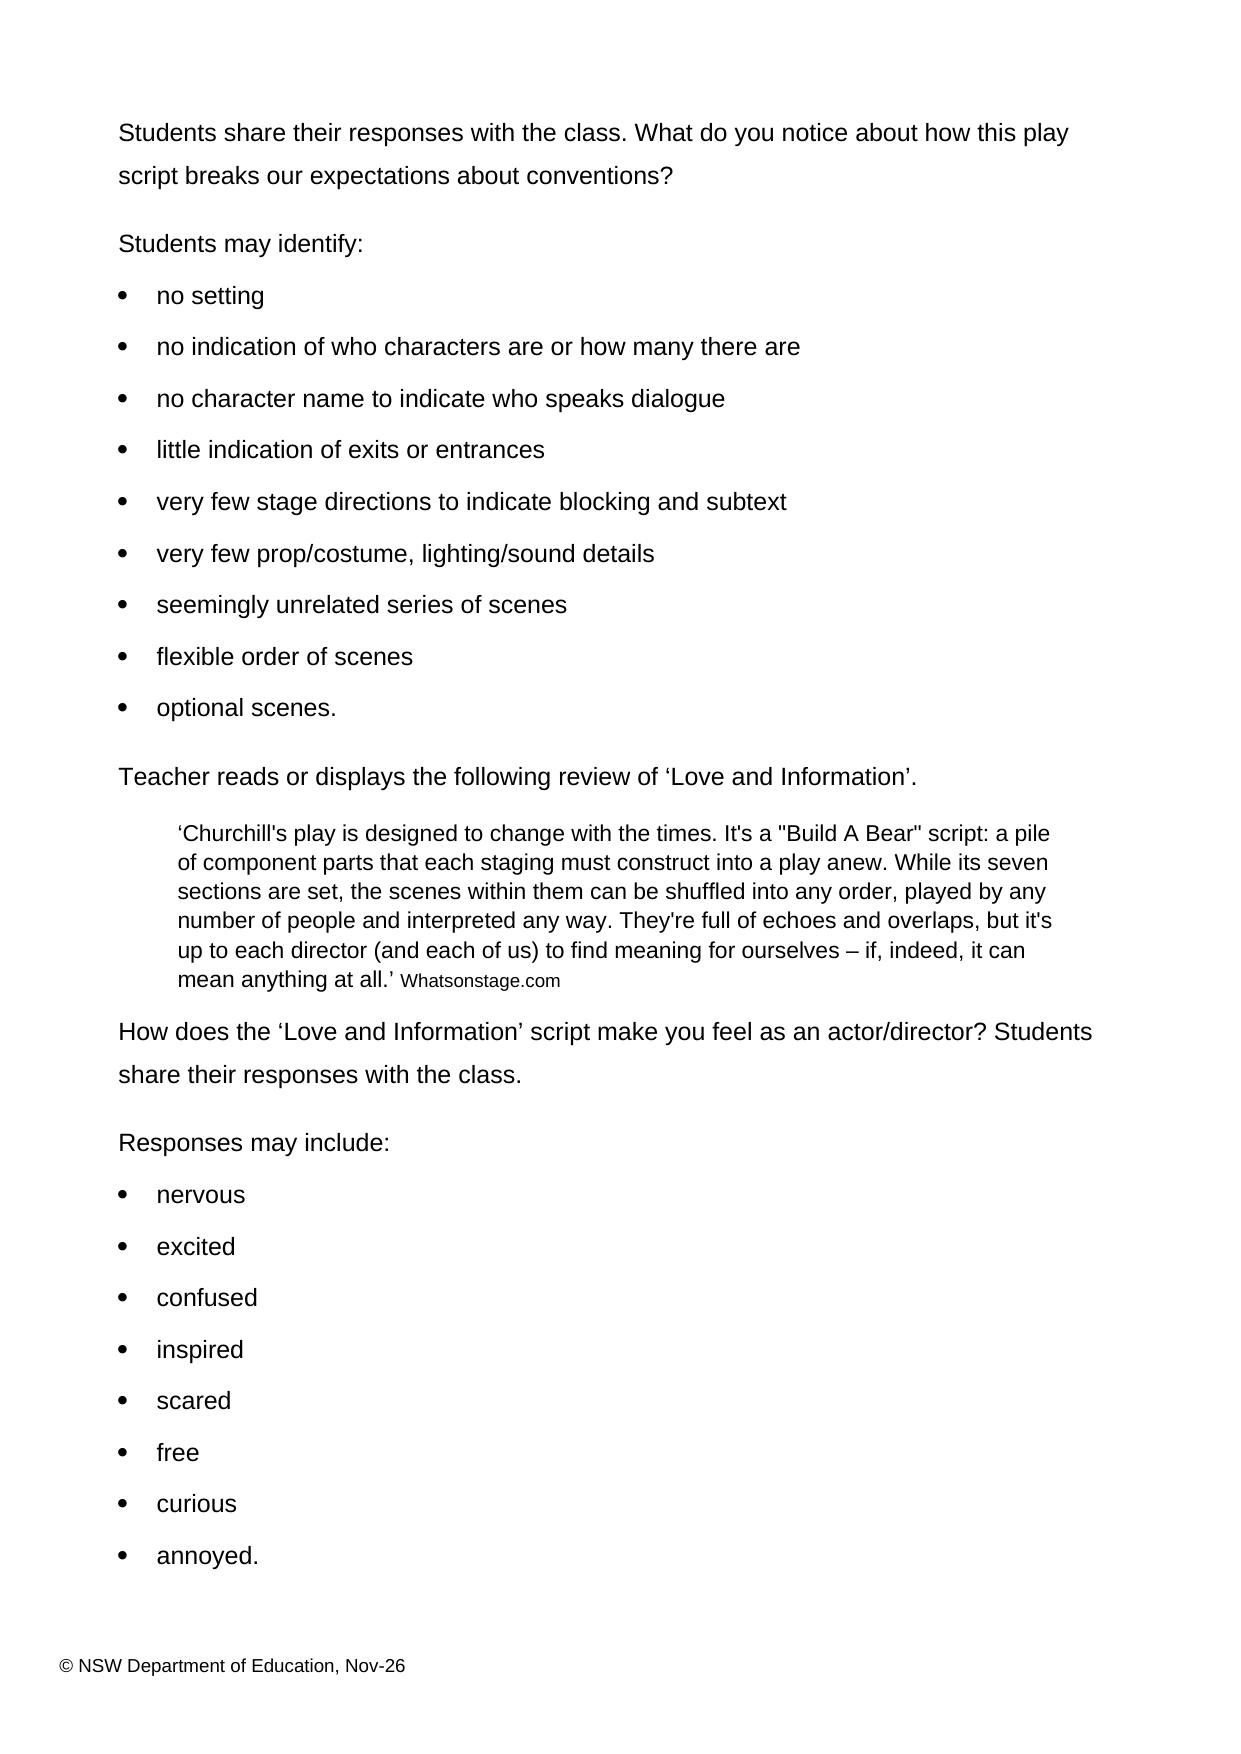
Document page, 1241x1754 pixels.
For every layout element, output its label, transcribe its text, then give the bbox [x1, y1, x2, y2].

text Students share their responses with the class. What do you notice about how this play script breaks our expectations about conventions? [118, 118, 1122, 190]
list flexible order of scenes [118, 642, 1122, 671]
text Teacher reads or displays the following review of ‘Love and Information’. [118, 762, 1122, 790]
list seemingly unrelated series of scenes [118, 590, 1122, 619]
list free [118, 1438, 1122, 1467]
list optional scenes. [118, 693, 1122, 722]
list scared [118, 1386, 1122, 1415]
list no setting [118, 281, 1122, 310]
text How does the ‘Love and Information’ script make you feel as an actor/director? Students share their responses with the class. [118, 1017, 1122, 1089]
list no indication of who characters are or how many there are [118, 332, 1122, 361]
list excited [118, 1231, 1122, 1260]
text Responses may include: [118, 1128, 1122, 1157]
text ‘Churchill's play is designed to change with the times. It's a "Build A Bear" script: a pile of component parts that each staging must construct into a play anew. While its seven sections are set, the scenes within them can be shuffled into any order, played by any number of people and interpreted any way. They're full of echoes and overlaps, but it's up to each director (and each of us) to find meaning for ourselves – if, indeed, it can mean anything at all.’ Whatsonstage.com [177, 817, 1063, 992]
list nervous [118, 1180, 1122, 1209]
list little indication of exits or entrances [118, 436, 1122, 464]
list confused [118, 1283, 1122, 1312]
list no character name to indicate who speaks dialogue [118, 384, 1122, 413]
list inspired [118, 1334, 1122, 1363]
text Students may identify: [118, 229, 1122, 258]
list curious [118, 1489, 1122, 1518]
list very few prop/costume, lighting/sound details [118, 539, 1122, 567]
list annoyed. [118, 1541, 1122, 1570]
list very few stage directions to indicate blocking and subtext [118, 487, 1122, 516]
